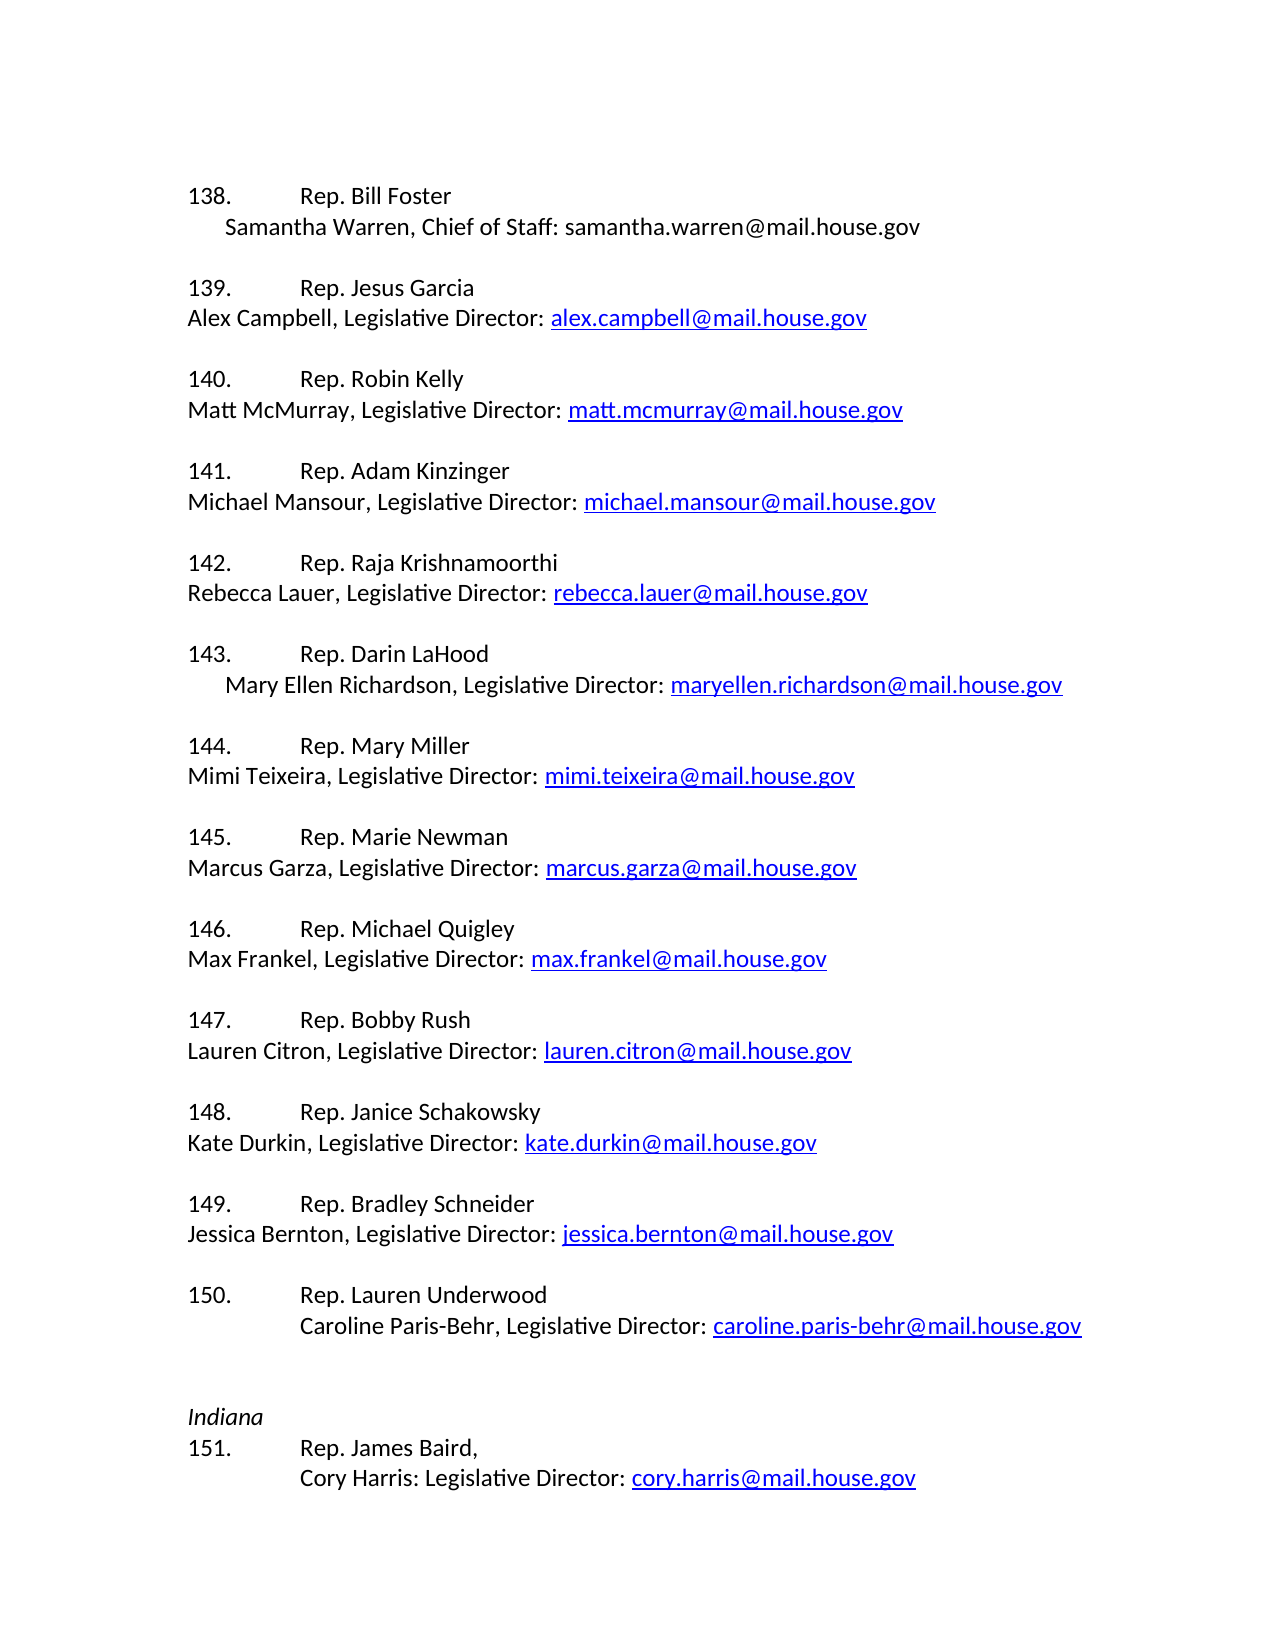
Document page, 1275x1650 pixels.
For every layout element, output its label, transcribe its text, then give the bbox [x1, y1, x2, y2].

text Mimi Teixeira, Legislative Director: mimi.teixeira@mail.house.gov [187, 760, 1125, 791]
list Rep. Michael Quigley [187, 913, 1125, 943]
text Michael Mansour, Legislative Director: michael.mansour@mail.house.gov [187, 486, 1125, 516]
text Indiana [187, 1401, 1125, 1432]
list Rep. Mary Miller [187, 730, 1125, 760]
list Rep. Lauren Underwood [187, 1279, 1125, 1310]
list Rep. Bradley Schneider [187, 1188, 1125, 1218]
text Max Frankel, Legislative Director: max.frankel@mail.house.gov [187, 943, 1125, 974]
list Rep. Marie Newman [187, 821, 1125, 852]
text Kate Durkin, Legislative Director: kate.durkin@mail.house.gov [187, 1127, 1125, 1157]
list Rep. Jesus Garcia [187, 272, 1125, 303]
list Rep. Bill Foster Samantha Warren, Chief of Staff: samantha.warren@mail.house.gov [187, 181, 1125, 242]
list Rep. Janice Schakowsky [187, 1096, 1125, 1127]
list Rep. Raja Krishnamoorthi [187, 547, 1125, 577]
text Cory Harris: Legislative Director: cory.harris@mail.house.gov [262, 1462, 1125, 1493]
list Rep. Adam Kinzinger [187, 455, 1125, 486]
text Marcus Garza, Legislative Director: marcus.garza@mail.house.gov [187, 852, 1125, 882]
list Rep. Robin Kelly [187, 364, 1125, 394]
list Rep. Darin LaHood Mary Ellen Richardson, Legislative Director: maryellen.richardson@mail.house.gov [187, 638, 1125, 730]
list Rep. James Baird, [187, 1432, 1125, 1462]
text Lauren Citron, Legislative Director: lauren.citron@mail.house.gov [187, 1035, 1125, 1066]
text Jessica Bernton, Legislative Director: jessica.bernton@mail.house.gov [187, 1218, 1125, 1249]
text Matt McMurray, Legislative Director: matt.mcmurray@mail.house.gov [187, 394, 1125, 425]
text Alex Campbell, Legislative Director: alex.campbell@mail.house.gov [187, 303, 1125, 333]
text Caroline Paris-Behr, Legislative Director: caroline.paris-behr@mail.house.gov [262, 1310, 1125, 1340]
list Rep. Bobby Rush [187, 1004, 1125, 1035]
text Rebecca Lauer, Legislative Director: rebecca.lauer@mail.house.gov [187, 577, 1125, 638]
